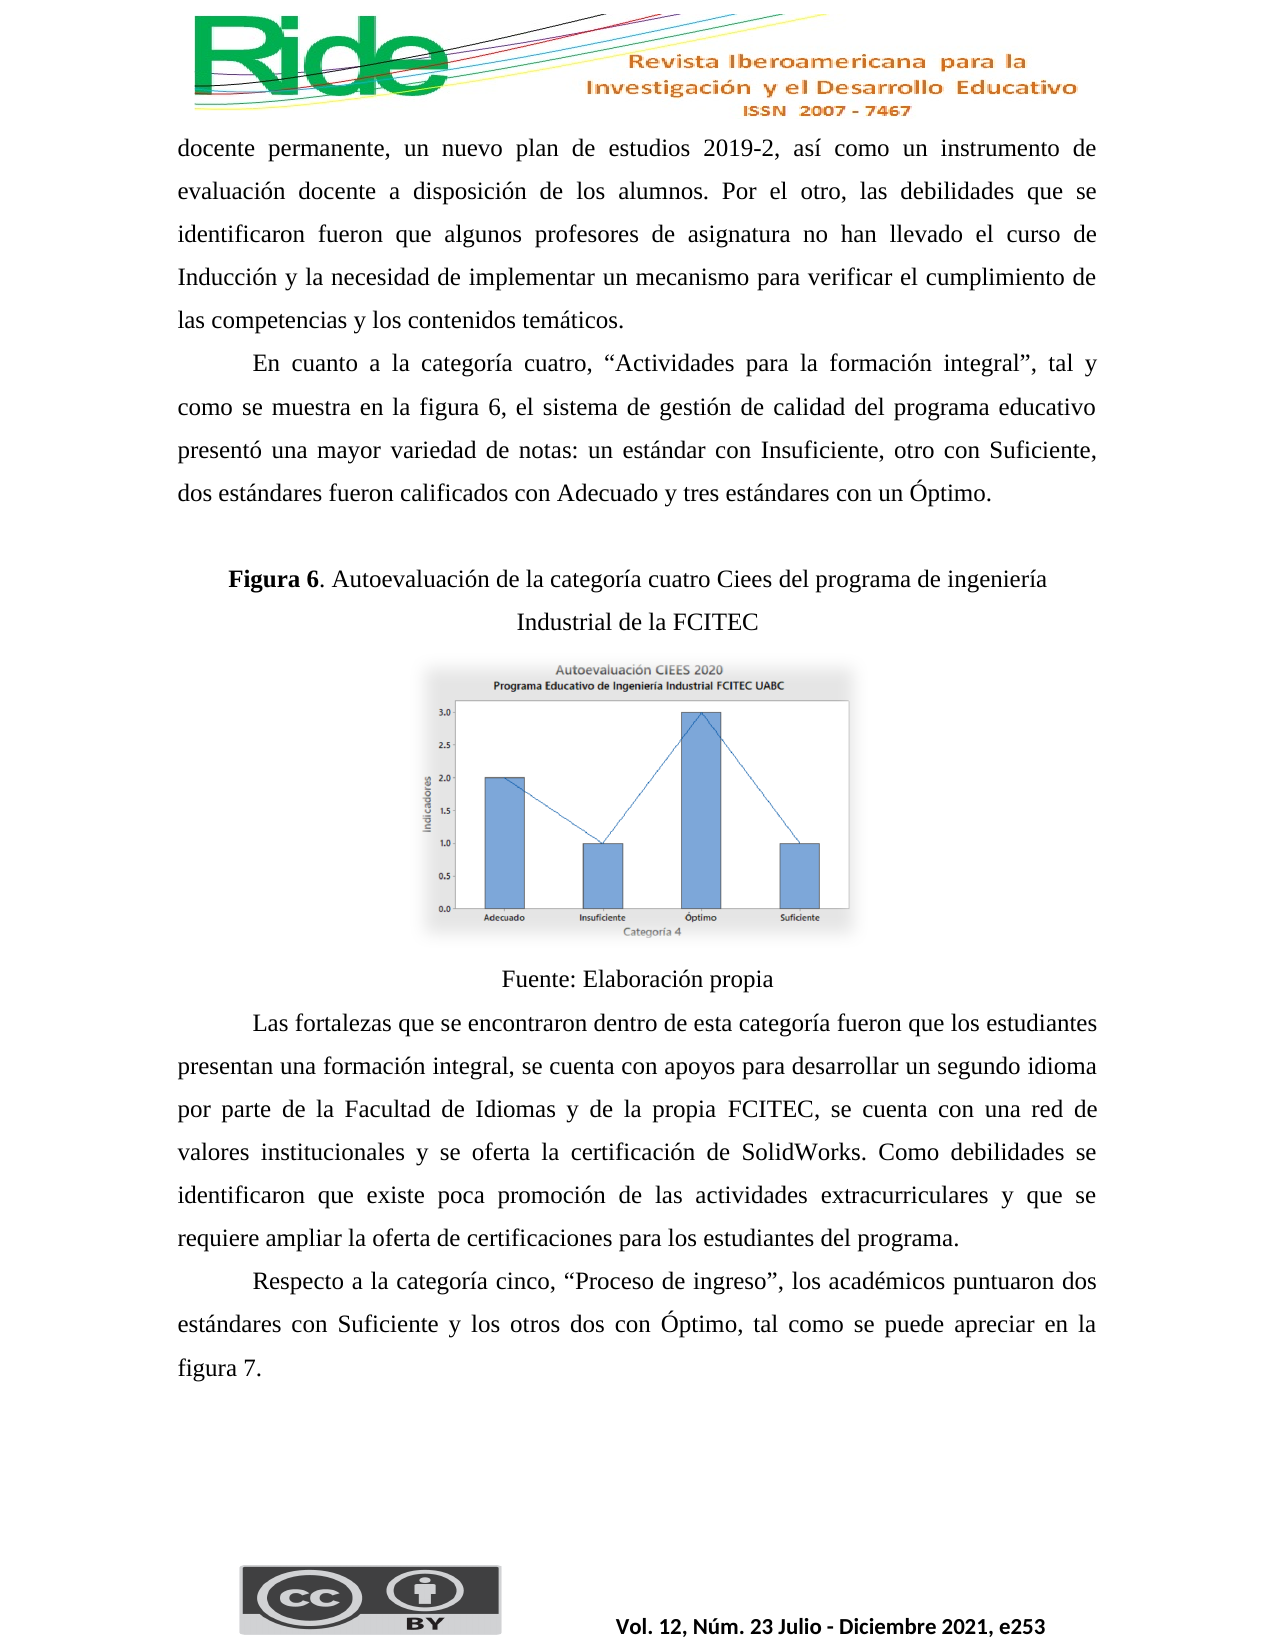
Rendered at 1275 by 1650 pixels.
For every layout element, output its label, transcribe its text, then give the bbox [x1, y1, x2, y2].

picture [436, 679, 842, 922]
text En cuanto a la categoría cuatro, “Actividades para la formación integral”, tal y como se muestra en la figura 6, el sistema de gestión de calidad del programa educativo presentó una mayor variedad de notas: un estándar con Insuficiente, otro con Suficiente, dos estándares fueron calificados con Adecuado y tres estándares con un Óptimo. [177, 348, 1098, 507]
text Las fortalezas que se encontraron dentro de esta categoría fueron que los estudiantes presentan una formación integral, se cuenta con apoyos para desarrollar un segundo idioma por parte de la Facultad de Idiomas y de la propia FCITEC, se cuenta con una red de valores institucionales y se oferta la certificación de SolidWorks. Como debilidades se identificaron que existe poca promoción de las actividades extracurriculares y que se requiere ampliar la oferta de certificaciones para los estudiantes del programa. [177, 1008, 1098, 1252]
text Fuente: Elaboración propia [177, 964, 1098, 993]
picture [194, 14, 1081, 119]
picture [239, 1565, 502, 1635]
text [177, 133, 1098, 334]
text Respecto a la categoría cinco, “Proceso de ingreso”, los académicos puntuaron dos estándares con Suficiente y los otros dos con Óptimo, tal como se puede apreciar en la figura 7. [177, 1266, 1098, 1381]
text Figura 6. Autoevaluación de la categoría cuatro Ciees del programa de ingeniería Industrial de la FCITEC [177, 564, 1098, 636]
